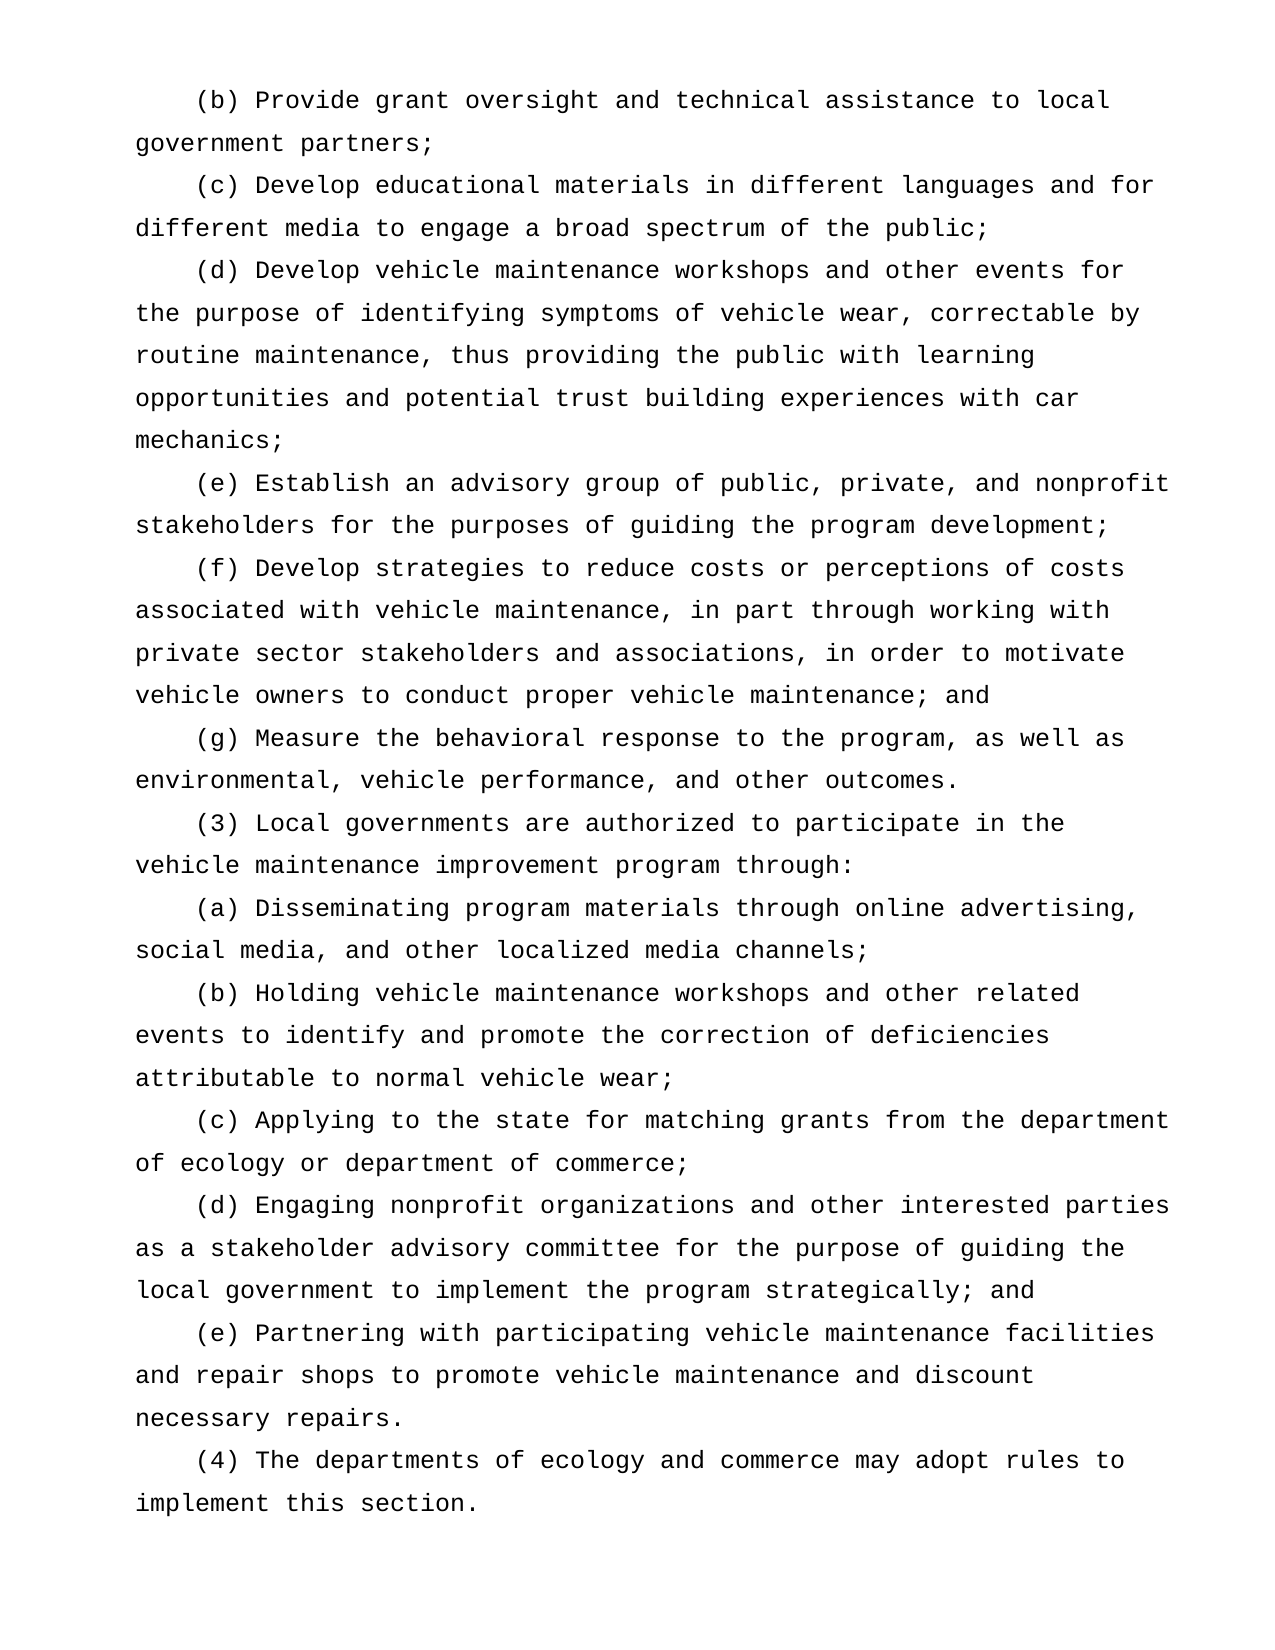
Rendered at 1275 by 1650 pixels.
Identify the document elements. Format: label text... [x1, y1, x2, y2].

text (b) Provide grant oversight and technical assistance to local government partners; [135, 75, 1170, 160]
text (a) Disseminating program materials through online advertising, social media, and other localized media channels; [135, 882, 1170, 967]
text (e) Partnering with participating vehicle maintenance facilities and repair shops to promote vehicle maintenance and discount necessary repairs. [135, 1307, 1170, 1435]
text (c) Applying to the state for matching grants from the department of ecology or department of commerce; [135, 1095, 1170, 1180]
text (c) Develop educational materials in different languages and for different media to engage a broad spectrum of the public; [135, 160, 1170, 245]
text (e) Establish an advisory group of public, private, and nonprofit stakeholders for the purposes of guiding the program development; [135, 457, 1170, 542]
text (4) The departments of ecology and commerce may adopt rules to implement this section. [135, 1435, 1170, 1520]
text (d) Engaging nonprofit organizations and other interested parties as a stakeholder advisory committee for the purpose of guiding the local government to implement the program strategically; and [135, 1180, 1170, 1307]
text (g) Measure the behavioral response to the program, as well as environmental, vehicle performance, and other outcomes. [135, 712, 1170, 797]
text (d) Develop vehicle maintenance workshops and other events for the purpose of identifying symptoms of vehicle wear, correctable by routine maintenance, thus providing the public with learning opportunities and potential trust building experiences with car mechanics; [135, 245, 1170, 457]
text (3) Local governments are authorized to participate in the vehicle maintenance improvement program through: [135, 797, 1170, 882]
text (b) Holding vehicle maintenance workshops and other related events to identify and promote the correction of deficiencies attributable to normal vehicle wear; [135, 967, 1170, 1095]
text (f) Develop strategies to reduce costs or perceptions of costs associated with vehicle maintenance, in part through working with private sector stakeholders and associations, in order to motivate vehicle owners to conduct proper vehicle maintenance; and [135, 542, 1170, 712]
